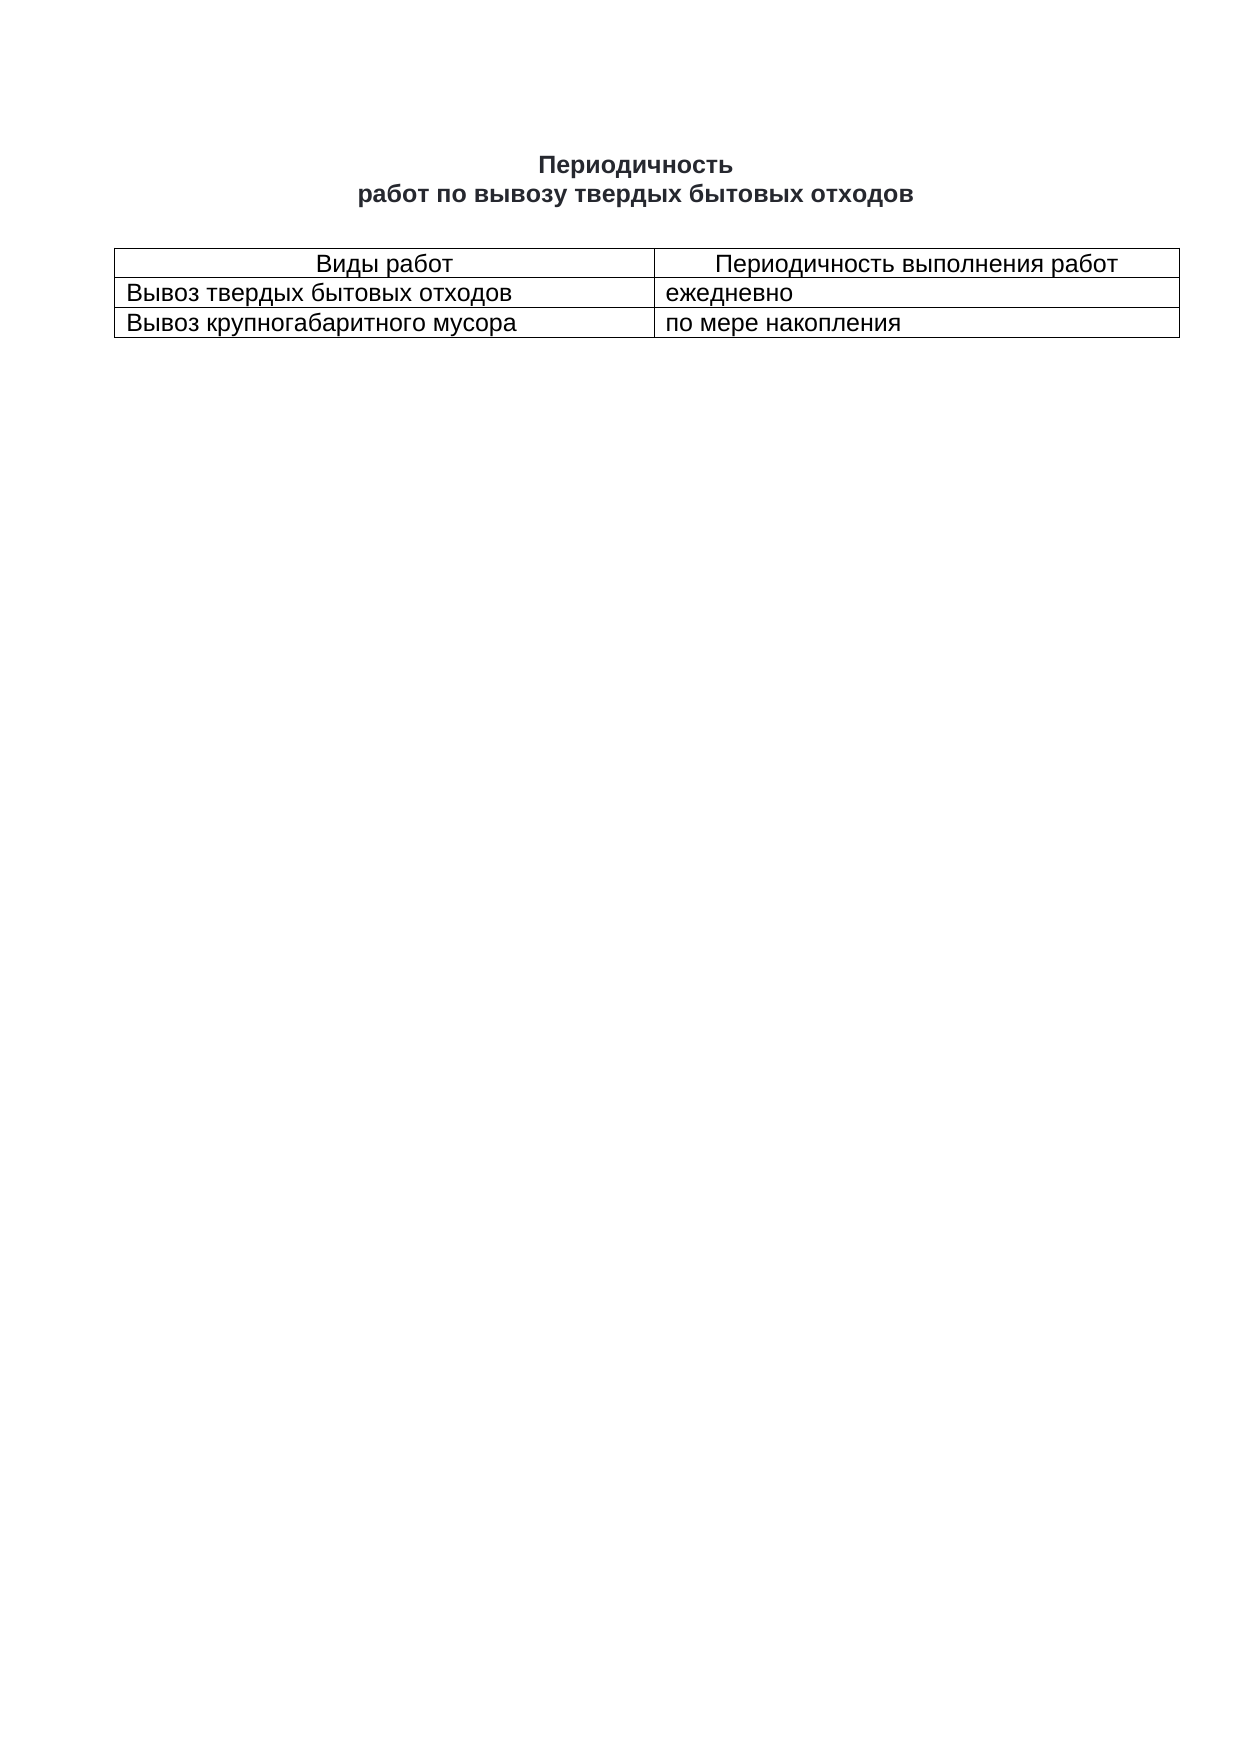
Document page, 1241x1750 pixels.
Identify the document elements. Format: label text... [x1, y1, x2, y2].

table_cell по мере накопления [655, 308, 1179, 337]
table_header Виды работ [115, 249, 654, 277]
table_cell Вывоз крупногабаритного мусора [115, 308, 654, 337]
table_cell ежедневно [655, 278, 1179, 307]
table_cell Вывоз твердых бытовых отходов [115, 278, 654, 307]
text Периодичность работ по вывозу твердых бытовых отходов [114, 150, 1157, 207]
table_header Периодичность выполнения работ [655, 249, 1179, 277]
